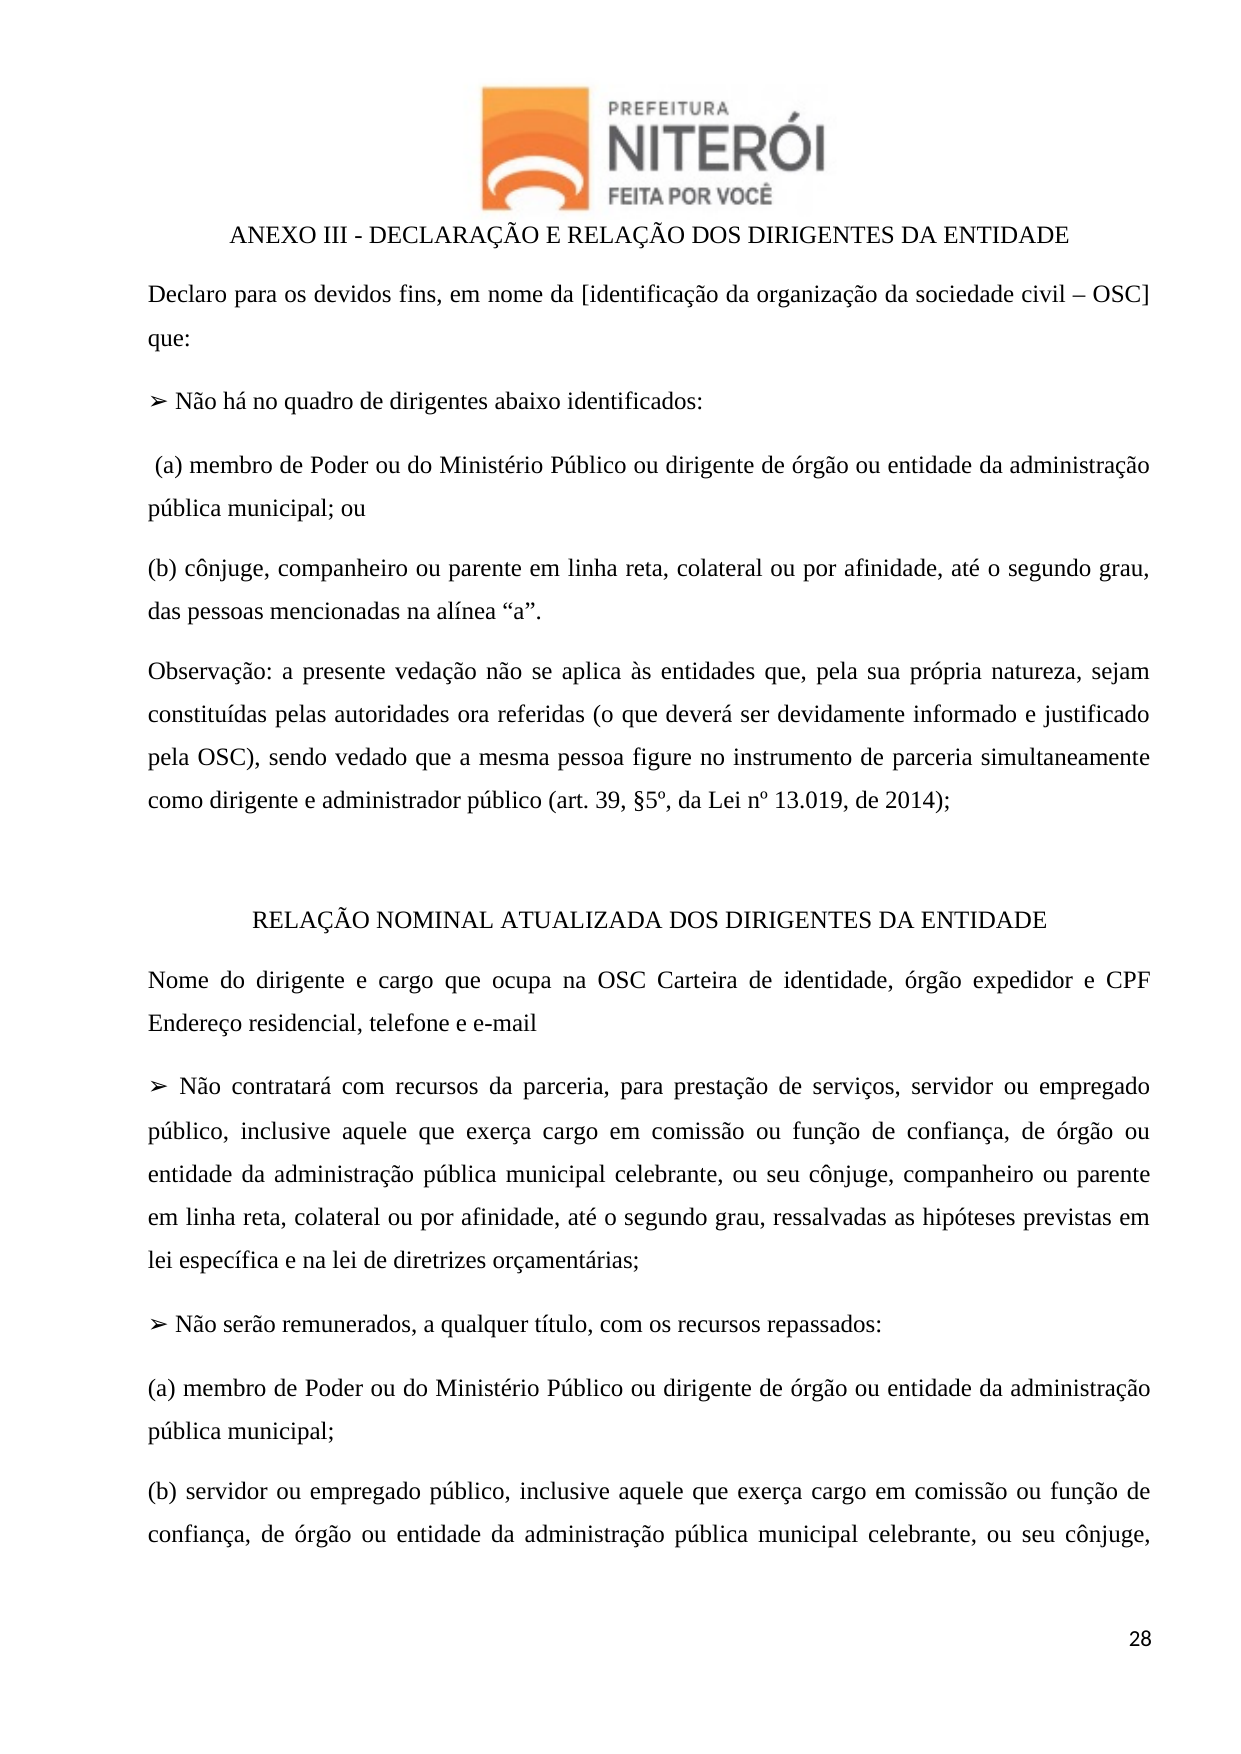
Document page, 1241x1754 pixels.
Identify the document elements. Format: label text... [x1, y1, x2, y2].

text ANEXO III - DECLARAÇÃO E RELAÇÃO DOS DIRIGENTES DA ENTIDADE [148, 220, 1152, 248]
text ➢ Não há no quadro de dirigentes abaixo identificados: [148, 382, 1152, 416]
text (a) membro de Poder ou do Ministério Público ou dirigente de órgão ou entidade da administração pública municipal; ou [148, 450, 1152, 522]
text Nome do dirigente e cargo que ocupa na OSC Carteira de identidade, órgão expedidor e CPF Endereço residencial, telefone e e-mail [148, 965, 1152, 1037]
text (a) membro de Poder ou do Ministério Público ou dirigente de órgão ou entidade da administração pública municipal; [148, 1373, 1152, 1445]
picture [462, 73, 838, 220]
text RELAÇÃO NOMINAL ATUALIZADA DOS DIRIGENTES DA ENTIDADE [148, 905, 1152, 934]
text ➢ Não serão remunerados, a qualquer título, com os recursos repassados: [148, 1305, 1152, 1339]
text ➢ Não contratará com recursos da parceria, para prestação de serviços, servidor ou empregado público, inclusive aquele que exerça cargo em comissão ou função de confiança, de órgão ou entidade da administração pública municipal celebrante, ou seu cônjuge, companheiro ou parente em linha reta, colateral ou por afinidade, até o segundo grau, ressalvadas as hipóteses previstas em lei específica e na lei de diretrizes orçamentárias; [148, 1068, 1152, 1274]
text (b) cônjuge, companheiro ou parente em linha reta, colateral ou por afinidade, até o segundo grau, das pessoas mencionadas na alínea “a”. [148, 553, 1152, 625]
text Observação: a presente vedação não se aplica às entidades que, pela sua própria natureza, sejam constituídas pelas autoridades ora referidas (o que deverá ser devidamente informado e justificado pela OSC), sendo vedado que a mesma pessoa figure no instrumento de parceria simultaneamente como dirigente e administrador público (art. 39, §5º, da Lei nº 13.019, de 2014); [148, 656, 1152, 814]
text Declaro para os devidos fins, em nome da [identificação da organização da sociedade civil – OSC] que: [148, 279, 1152, 351]
